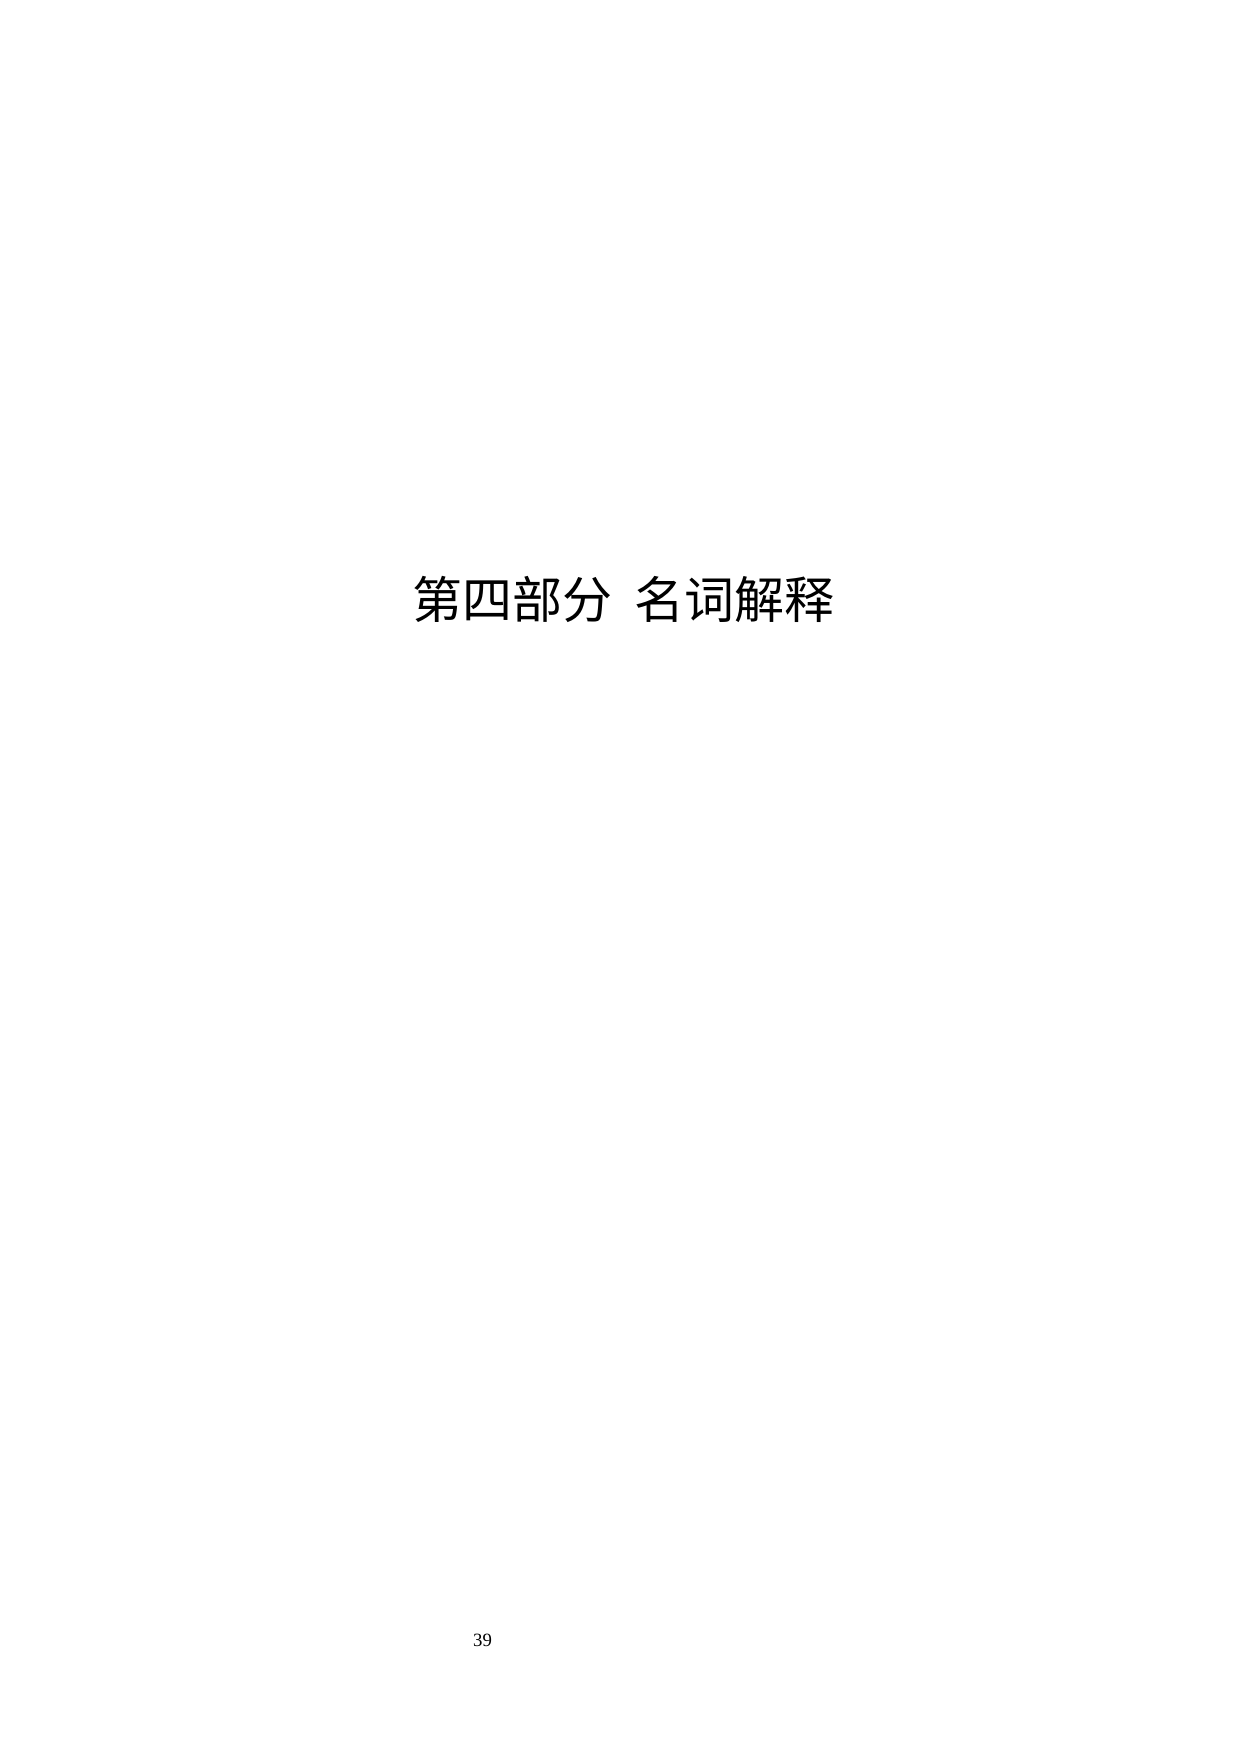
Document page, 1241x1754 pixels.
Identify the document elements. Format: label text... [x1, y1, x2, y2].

text 第四部分 名词解释 [165, 547, 1081, 646]
